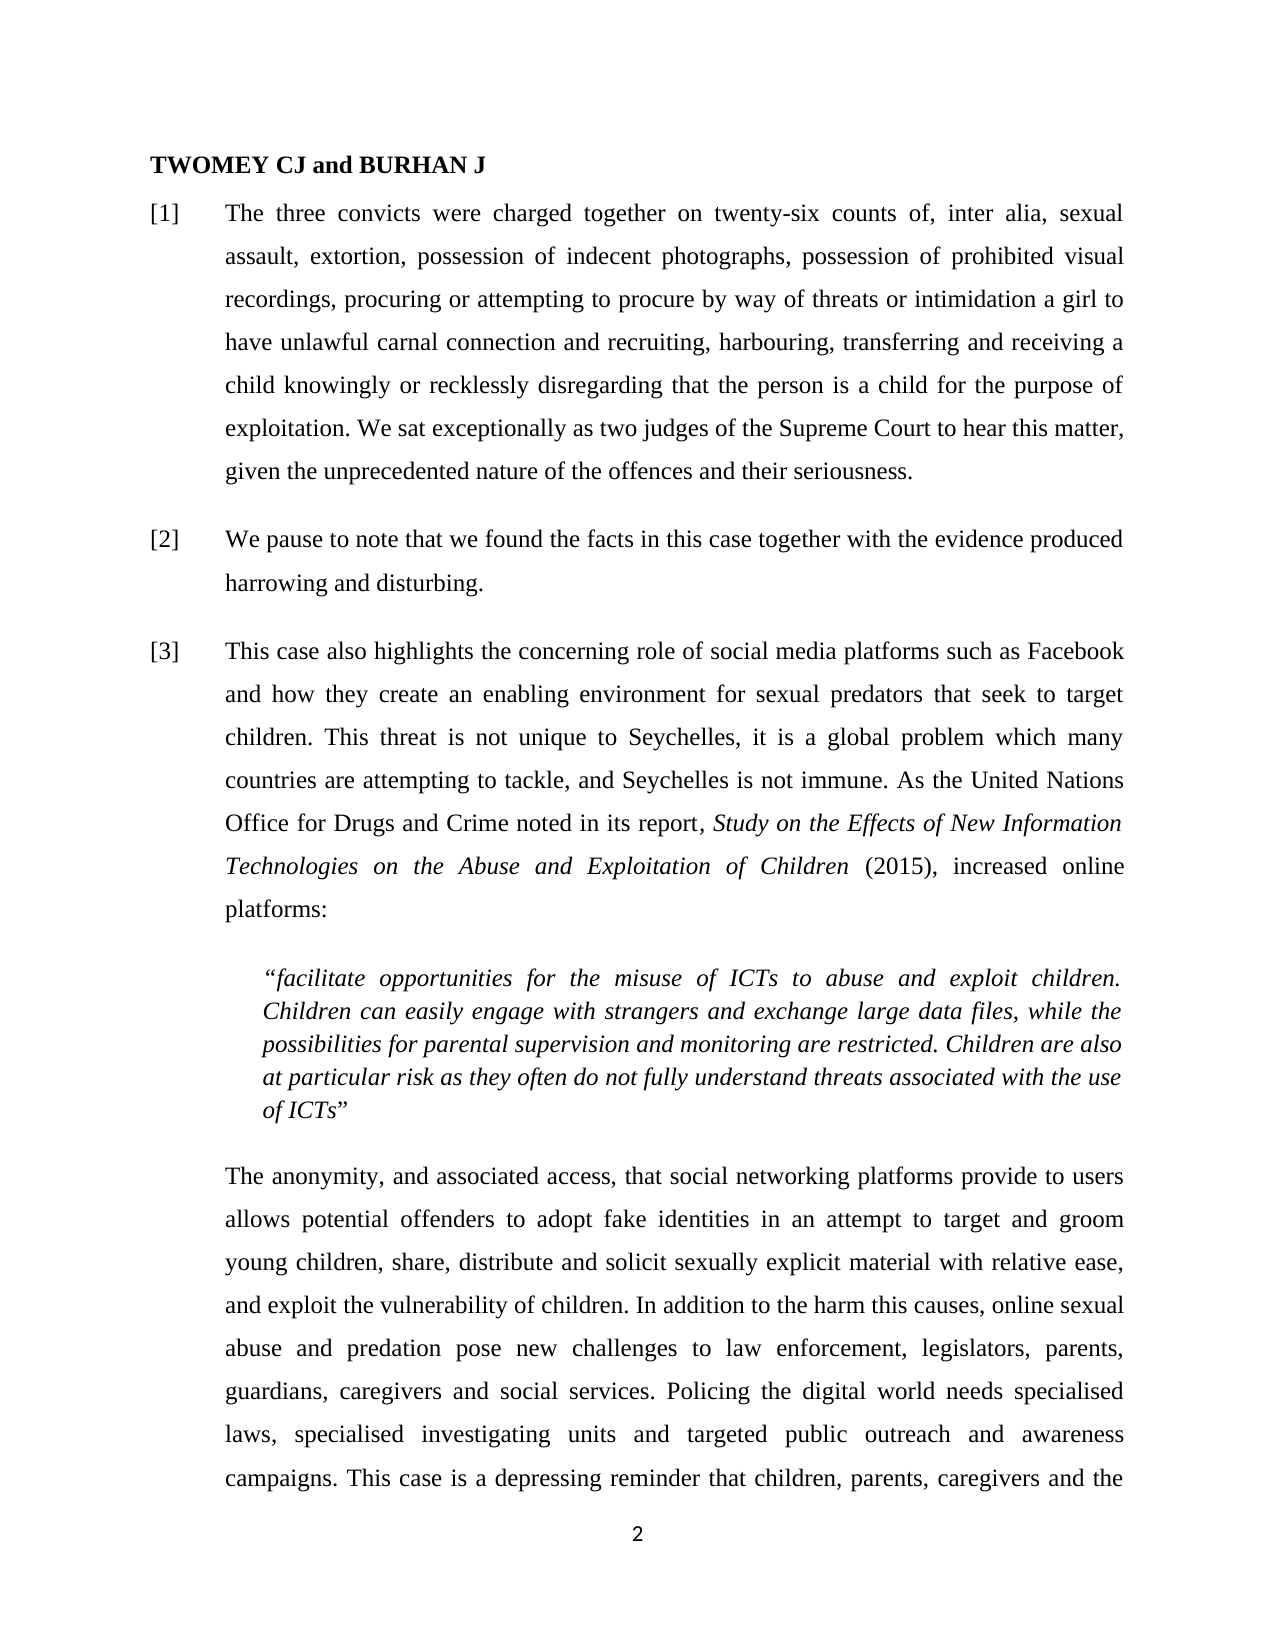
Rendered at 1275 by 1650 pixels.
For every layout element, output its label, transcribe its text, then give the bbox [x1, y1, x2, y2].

subtitle TWOMEY CJ and BURHAN J [150, 150, 1125, 179]
text We pause to note that we found the facts in this case together with the evidence produced harrowing and disturbing. [150, 524, 1125, 596]
text The three convicts were charged together on twenty-six counts of, inter alia, sexual assault, extortion, possession of indecent photographs, possession of prohibited visual recordings, procuring or attempting to procure by way of threats or intimidation a girl to have unlawful carnal connection and recruiting, harbouring, transferring and receiving a child knowingly or recklessly disregarding that the person is a child for the purpose of exploitation. We sat exceptionally as two judges of the Supreme Court to hear this matter, given the unprecedented nature of the offences and their seriousness. [150, 198, 1125, 485]
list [225, 1161, 1125, 1491]
list “facilitate opportunities for the misuse of ICTs to abuse and exploit children. Children can easily engage with strangers and exchange large data files, while the possibilities for parental supervision and monitoring are restricted. Children are also at particular risk as they often do not fully understand threats associated with the use of ICTs” [262, 963, 1125, 1123]
text This case also highlights the concerning role of social media platforms such as Facebook and how they create an enabling environment for sexual predators that seek to target children. This threat is not unique to Seychelles, it is a global problem which many countries are attempting to tackle, and Seychelles is not immune. As the United Nations Office for Drugs and Crime noted in its report, Study on the Effects of New Information Technologies on the Abuse and Exploitation of Children (2015), increased online platforms: [150, 636, 1125, 923]
